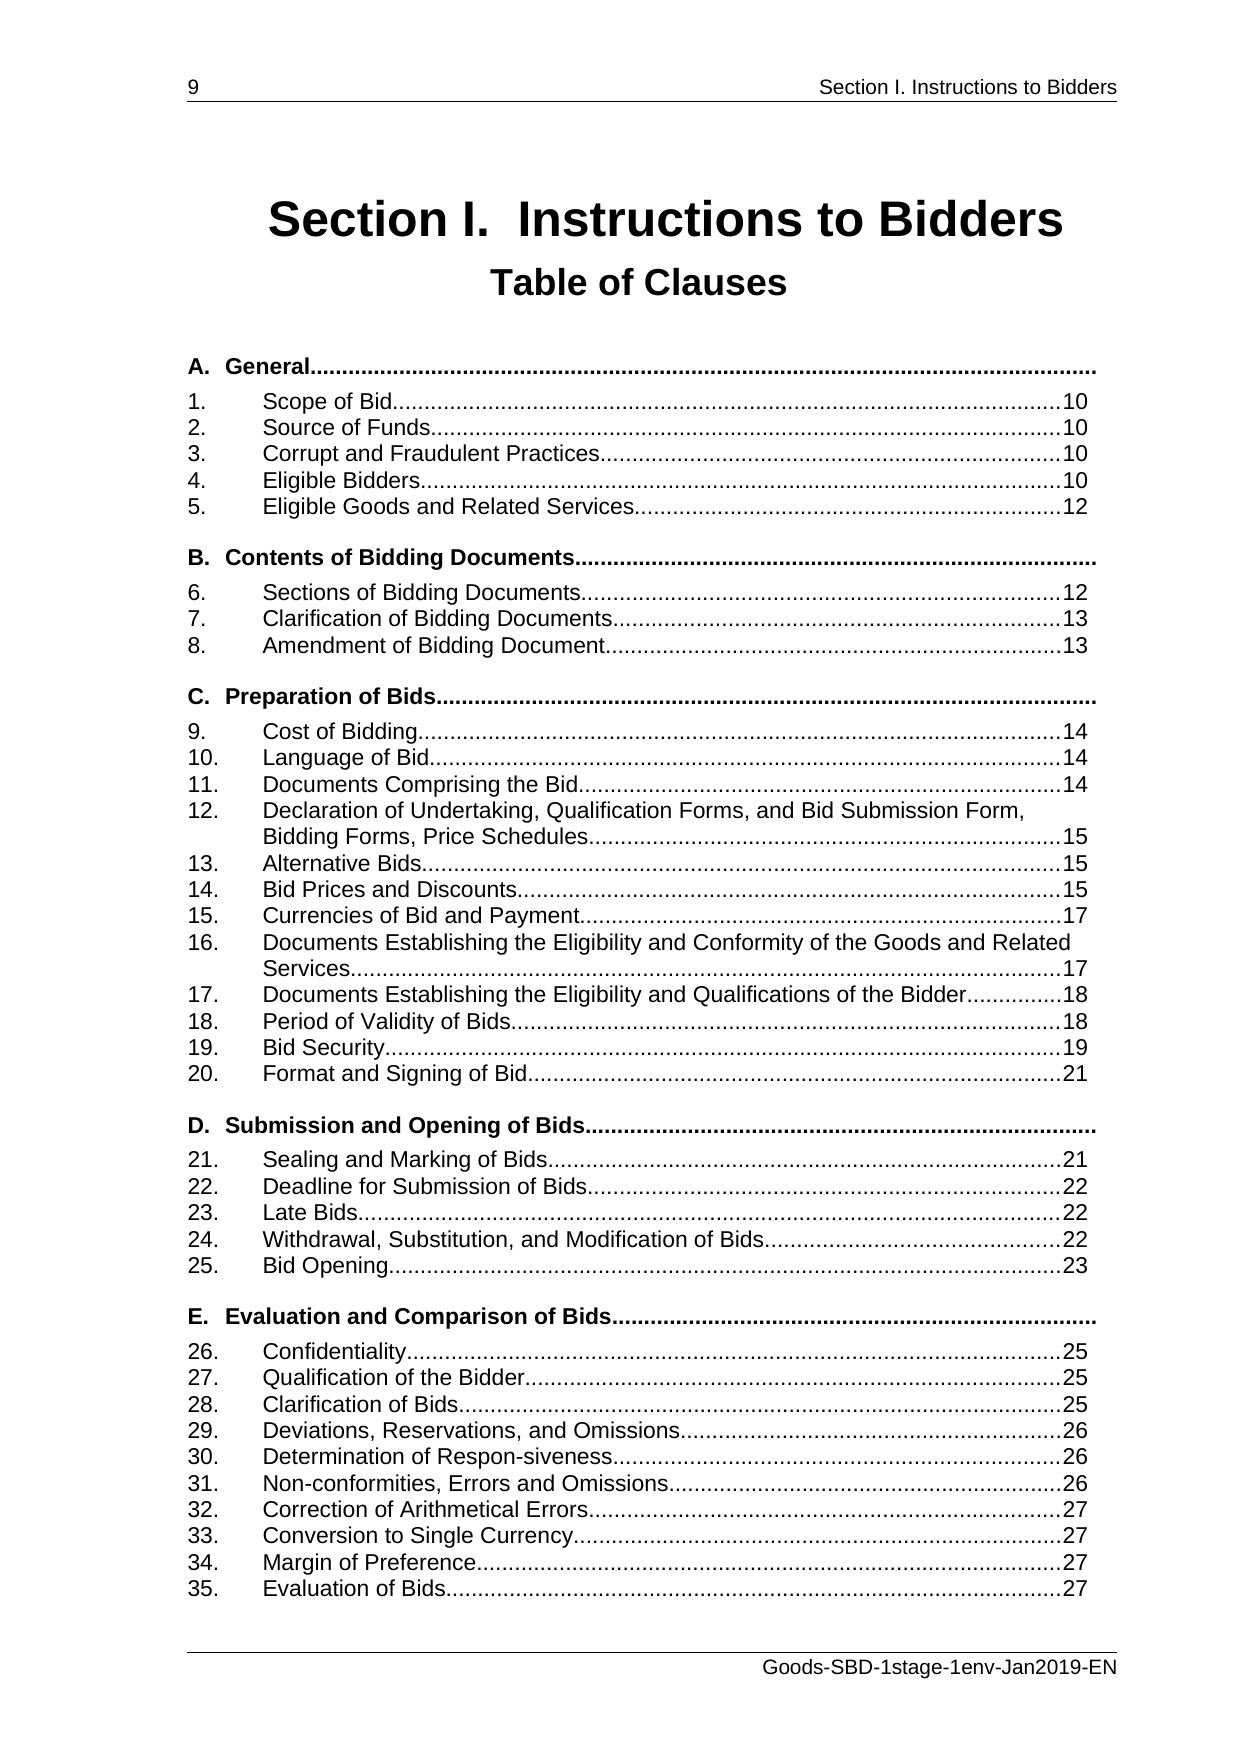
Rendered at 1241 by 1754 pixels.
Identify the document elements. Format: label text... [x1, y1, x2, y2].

text 30. Determination of Respon-siveness 26 [187, 1443, 1090, 1470]
text 19. Bid Security 19 [187, 1034, 1090, 1060]
table_header Section I. Instructions to Bidders [187, 176, 1145, 260]
text 27. Qualification of the Bidder 25 [187, 1364, 1090, 1391]
text 32. Correction of Arithmetical Errors 27 [187, 1496, 1090, 1522]
text 31. Non-conformities, Errors and Omissions 26 [187, 1470, 1090, 1496]
text 10. Language of Bid 14 [187, 744, 1090, 771]
text 8. Amendment of Bidding Document 13 [187, 632, 1090, 658]
text 4. Eligible Bidders 10 [187, 467, 1090, 493]
text 6. Sections of Bidding Documents 12 [187, 579, 1090, 605]
text 15. Currencies of Bid and Payment 17 [187, 902, 1090, 929]
text 23. Late Bids 22 [187, 1199, 1090, 1226]
text 13. Alternative Bids 15 [187, 849, 1090, 876]
text 2. Source of Funds 10 [187, 414, 1090, 440]
text 21. Sealing and Marking of Bids 21 [187, 1146, 1090, 1173]
text 20. Format and Signing of Bid 21 [187, 1060, 1090, 1087]
text 7. Clarification of Bidding Documents 13 [187, 605, 1090, 632]
text 14. Bid Prices and Discounts 15 [187, 876, 1090, 902]
text 22. Deadline for Submission of Bids 22 [187, 1173, 1090, 1199]
text 11. Documents Comprising the Bid 14 [187, 771, 1090, 797]
text 12. Declaration of Undertaking, Qualification Forms, and Bid Submission Form, Bidding Forms, Price Schedules 15 [187, 797, 1090, 849]
text D. Submission and Opening of Bids 21 [187, 1112, 1090, 1138]
text 26. Confidentiality 25 [187, 1338, 1090, 1364]
text 16. Documents Establishing the Eligibility and Conformity of the Goods and Related Services 17 [187, 929, 1090, 981]
text B. Contents of Bidding Documents 12 [187, 544, 1090, 571]
text 24. Withdrawal, Substitution, and Modification of Bids 22 [187, 1226, 1090, 1252]
text 5. Eligible Goods and Related Services 12 [187, 493, 1090, 519]
text 29. Deviations, Reservations, and Omissions 26 [187, 1417, 1090, 1443]
text E. Evaluation and Comparison of Bids 25 [187, 1303, 1090, 1329]
text 18. Period of Validity of Bids 18 [187, 1008, 1090, 1034]
text 1. Scope of Bid 10 [187, 388, 1090, 414]
text Table of Clauses [187, 260, 1090, 303]
text A. General 10 [187, 353, 1090, 379]
text 34. Margin of Preference 27 [187, 1549, 1090, 1575]
text 35. Evaluation of Bids 27 [187, 1575, 1090, 1601]
text 9. Cost of Bidding 14 [187, 718, 1090, 744]
text 3. Corrupt and Fraudulent Practices 10 [187, 440, 1090, 467]
text 17. Documents Establishing the Eligibility and Qualifications of the Bidder 18 [187, 981, 1090, 1008]
text 25. Bid Opening 23 [187, 1252, 1090, 1278]
text 28. Clarification of Bids 25 [187, 1391, 1090, 1417]
text C. Preparation of Bids 14 [187, 683, 1090, 709]
text 33. Conversion to Single Currency 27 [187, 1522, 1090, 1549]
